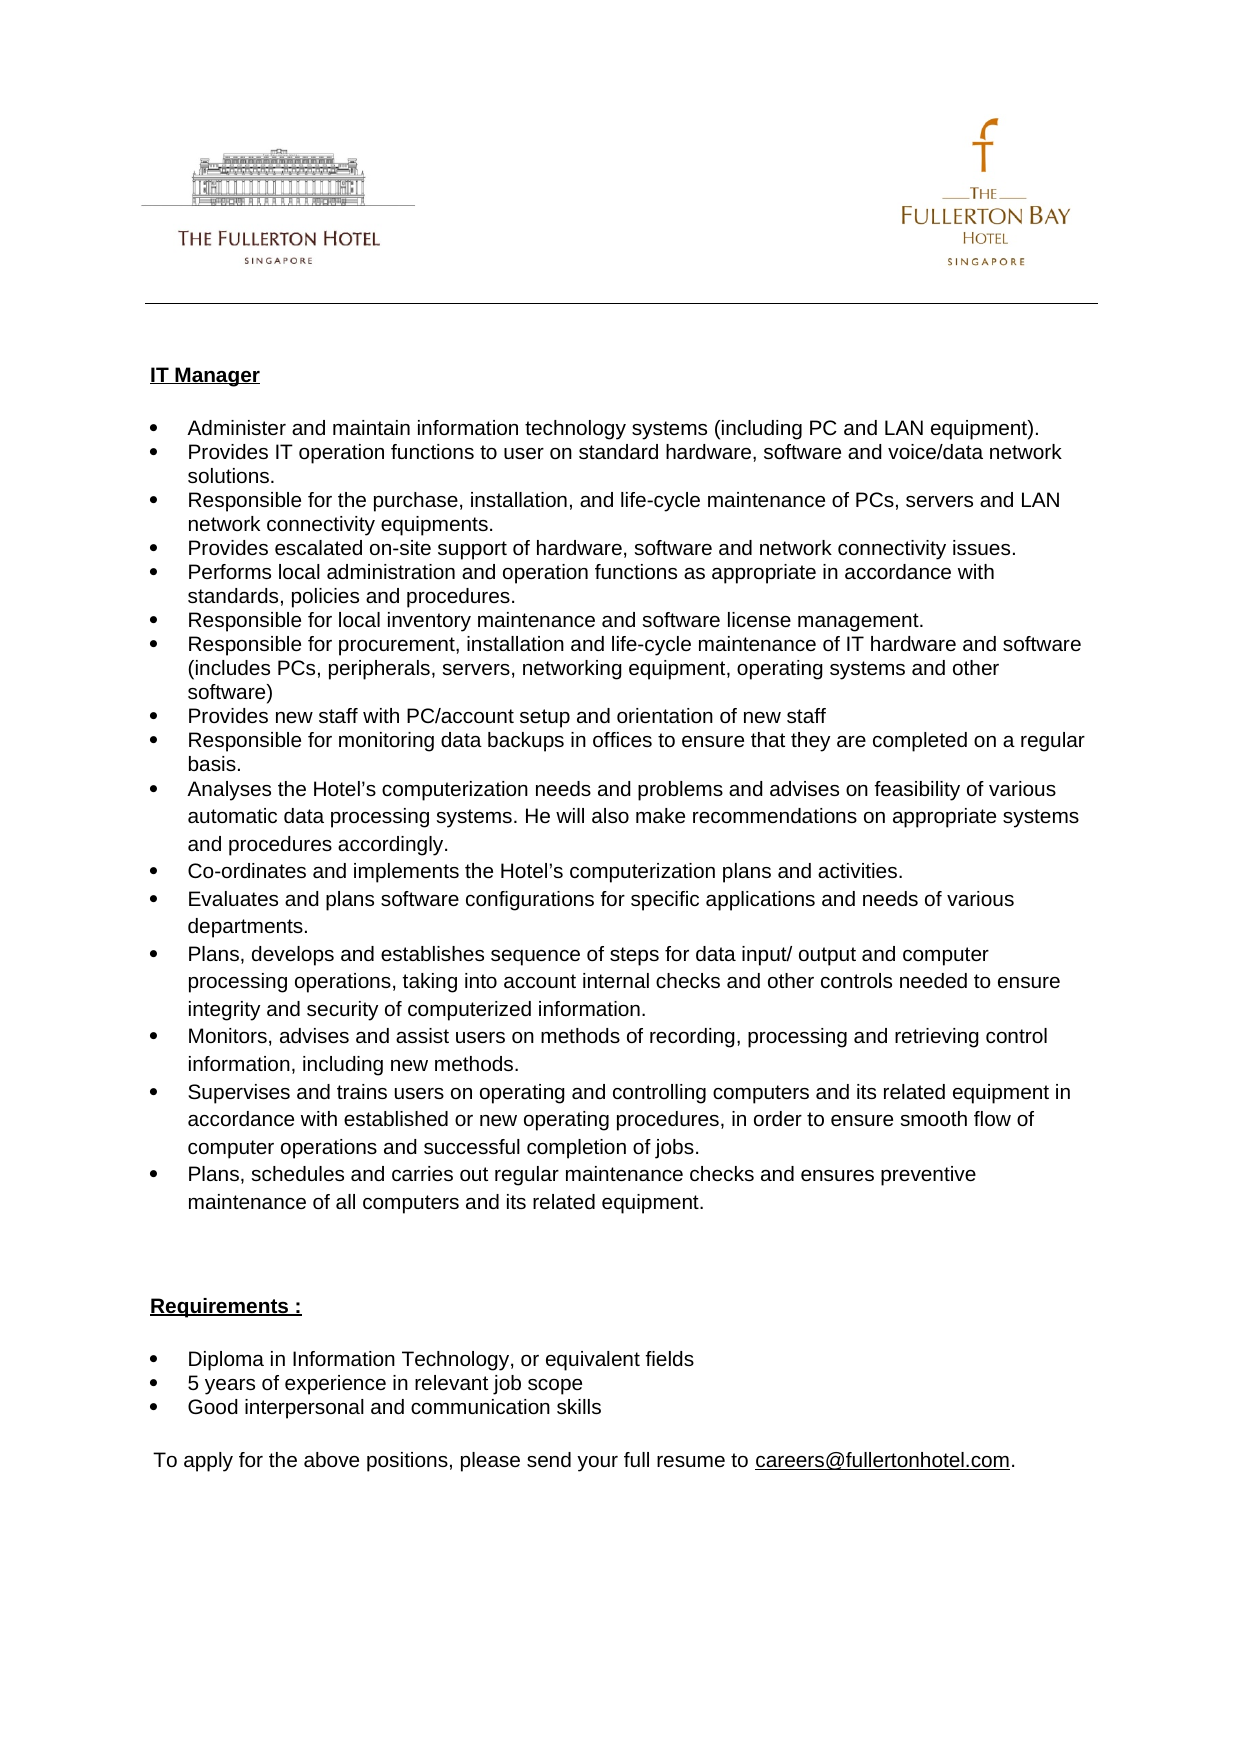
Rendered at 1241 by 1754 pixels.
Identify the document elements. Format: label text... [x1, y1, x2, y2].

list Responsible for monitoring data backups in offices to ensure that they are completed on a regular basis. [150, 728, 1090, 776]
list Diploma in Information Technology, or equivalent fields [150, 1347, 1067, 1371]
list Responsible for local inventory maintenance and software license management. [150, 608, 1090, 632]
list Responsible for the purchase, installation, and life-cycle maintenance of PCs, servers and LAN network connectivity equipments. [150, 488, 1090, 536]
picture [140, 147, 416, 269]
text IT Manager [150, 362, 1090, 386]
list Good interpersonal and communication skills [112, 1395, 1067, 1419]
list Supervises and trains users on operating and controlling computers and its related equipment in accordance with established or new operating procedures, in order to ensure smooth flow of computer operations and successful completion of jobs. [150, 1079, 1090, 1158]
list Provides new staff with PC/account setup and orientation of new staff [150, 704, 1090, 728]
picture [896, 114, 1075, 269]
list Co-ordinates and implements the Hotel’s computerization plans and activities. [150, 859, 1090, 883]
list Plans, schedules and carries out regular maintenance checks and ensures preventive maintenance of all computers and its related equipment. [150, 1162, 1090, 1214]
list Plans, develops and establishes sequence of steps for data input/ output and computer processing operations, taking into account internal checks and other controls needed to ensure integrity and security of computerized information. [150, 942, 1090, 1021]
list Analyses the Hotel’s computerization needs and problems and advises on feasibility of various automatic data processing systems. He will also make recommendations on appropriate systems and procedures accordingly. [150, 776, 1090, 856]
list Provides IT operation functions to user on standard hardware, software and voice/data network solutions. [150, 440, 1090, 488]
list Responsible for procurement, installation and life-cycle maintenance of IT hardware and software (includes PCs, peripherals, servers, networking equipment, operating systems and other software) [150, 632, 1090, 704]
text To apply for the above positions, please send your full resume to careers@fullertonhotel.com. [150, 1448, 1090, 1472]
list Evaluates and plans software configurations for specific applications and needs of various departments. [150, 887, 1090, 938]
list Administer and maintain information technology systems (including PC and LAN equipment). [150, 416, 1090, 440]
list Provides escalated on-site support of hardware, software and network connectivity issues. [150, 536, 1090, 560]
list Performs local administration and operation functions as appropriate in accordance with standards, policies and procedures. [150, 560, 1090, 608]
list Monitors, advises and assist users on methods of recording, processing and retrieving control information, including new methods. [150, 1024, 1090, 1076]
list 5 years of experience in relevant job scope [112, 1371, 1067, 1395]
text Requirements : [150, 1293, 1090, 1317]
